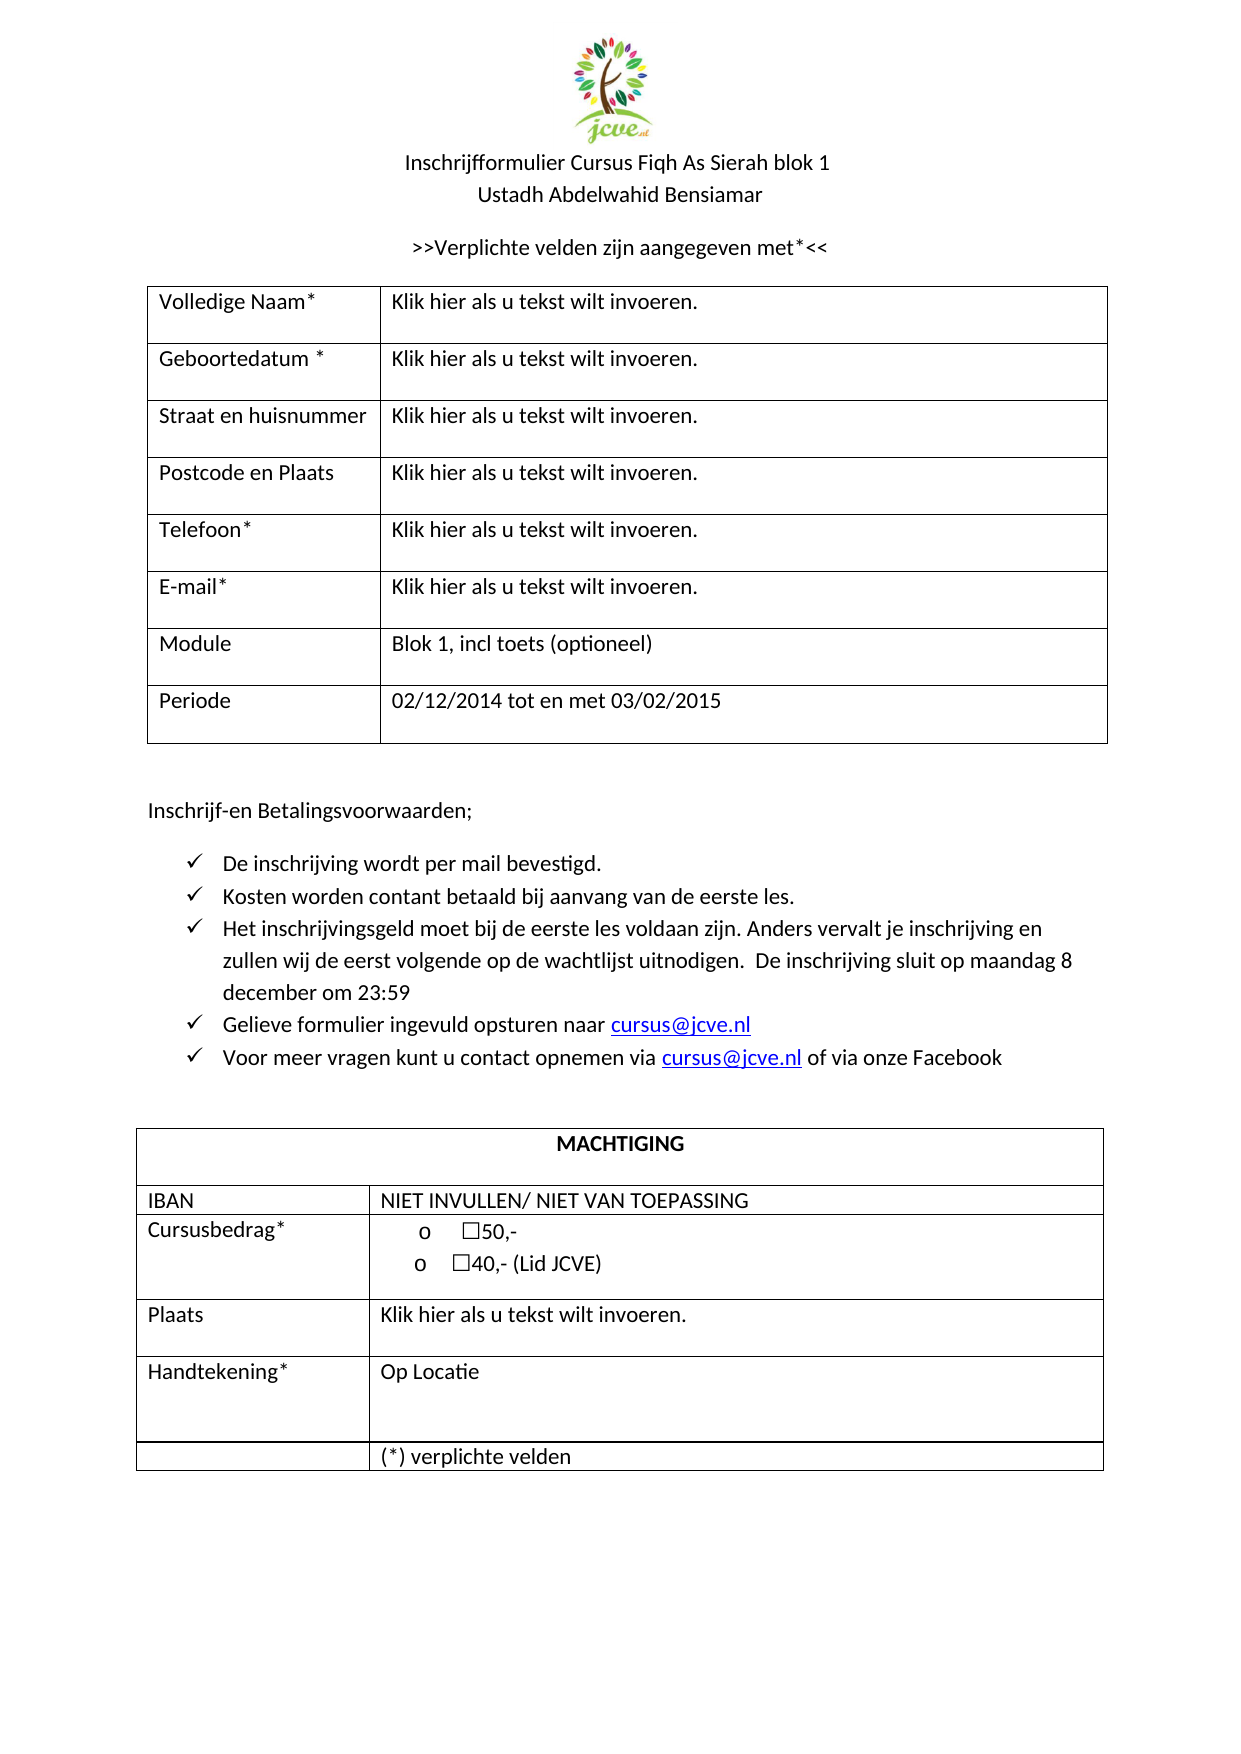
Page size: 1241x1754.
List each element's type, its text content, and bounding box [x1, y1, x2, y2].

table_cell Straat en huisnummer [148, 401, 380, 457]
table_cell Op Locatie [370, 1357, 1103, 1441]
table_cell Geboortedatum * [148, 344, 380, 400]
list Gelieve formulier ingevuld opsturen naar cursus@jcve.nl [185, 1011, 1093, 1038]
table_cell Plaats [137, 1300, 369, 1356]
table_cell Handtekening* [137, 1357, 369, 1441]
table_cell Module [148, 629, 380, 685]
table_cell Blok 1, incl toets (optioneel) [381, 629, 1107, 685]
table_header Volledige Naam* [148, 287, 380, 343]
table_cell [137, 1443, 369, 1470]
table_cell Postcode en Plaats [148, 458, 380, 514]
list De inschrijving wordt per mail bevestigd. [185, 849, 1093, 878]
text Inschrijf-en Betalingsvoorwaarden; [148, 797, 1093, 824]
table_cell IBAN [137, 1186, 369, 1214]
table_cell NIET INVULLEN/ NIET VAN TOEPASSING [370, 1186, 1103, 1214]
list Voor meer vragen kunt u contact opnemen via cursus@jcve.nl of via onze Facebook [185, 1043, 1093, 1103]
table_cell E-mail* [148, 572, 380, 628]
table_cell 02/12/2014 tot en met 03/02/2015 [381, 686, 1107, 742]
list Het inschrijvingsgeld moet bij de eerste les voldaan zijn. Anders vervalt je inschrijving en zullen wij de eerst volgende op de wachtlijst uitnodigen. De inschrijving sluit op maandag 8 december om 23:59 [185, 914, 1093, 1006]
picture [553, 22, 678, 148]
table_cell Cursusbedrag* [137, 1215, 369, 1299]
table_cell (*) verplichte velden [370, 1443, 1103, 1470]
text Inschrijfformulier Cursus Fiqh As Sierah blok 1 Ustadh Abdelwahid Bensiamar [148, 148, 1093, 208]
list Kosten worden contant betaald bij aanvang van de eerste les. [185, 882, 1093, 910]
table_cell Periode [148, 686, 380, 742]
text >>Verplichte velden zijn aangegeven met*<< [148, 233, 1093, 261]
table_cell 50,- 40,- (Lid JCVE) [370, 1215, 1103, 1299]
table_cell Telefoon* [148, 515, 380, 571]
table_header MACHTIGING [137, 1129, 1103, 1185]
